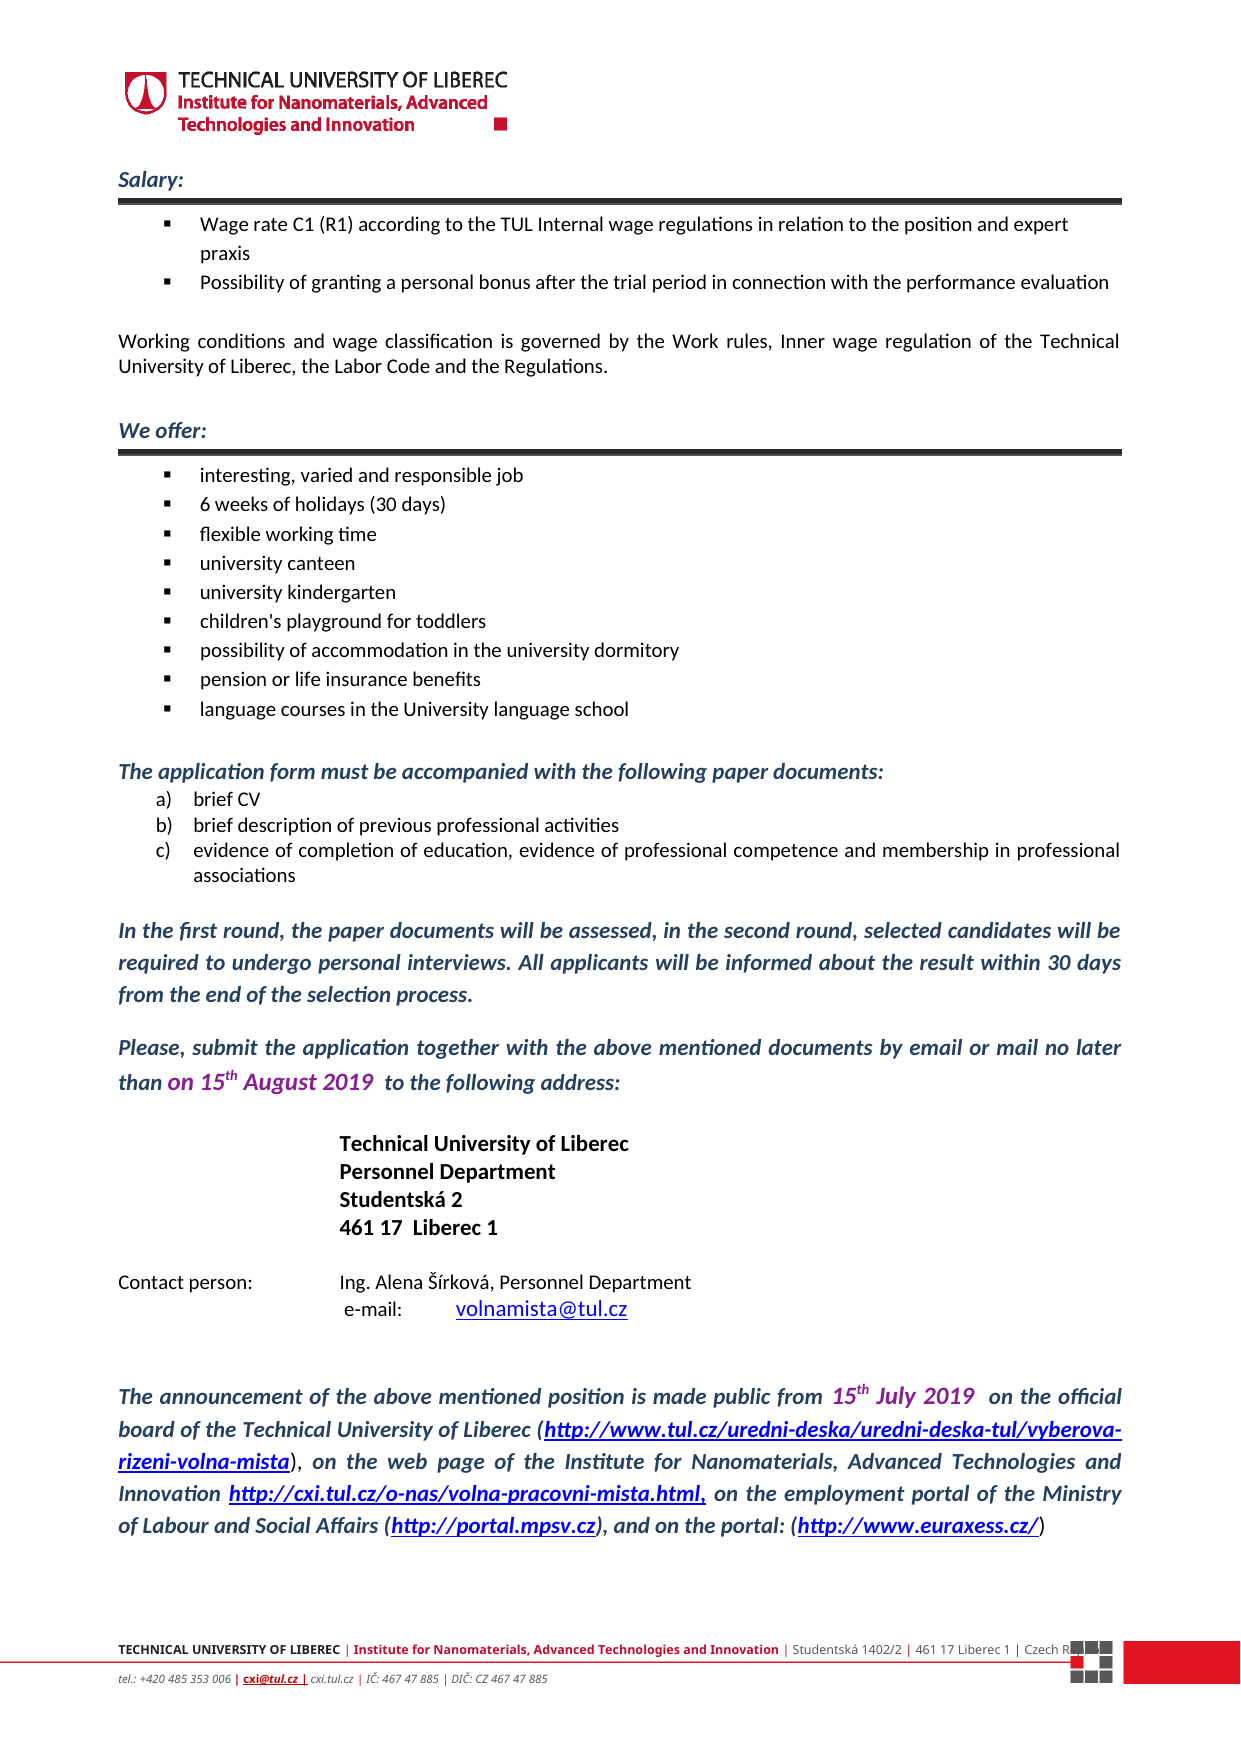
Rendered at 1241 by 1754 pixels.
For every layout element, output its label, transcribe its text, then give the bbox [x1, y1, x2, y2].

list flexible working time [162, 521, 1122, 546]
list possibility of accommodation in the university dormitory [162, 637, 1122, 663]
list language courses in the University language school [162, 696, 1122, 721]
list brief description of previous professional activities [156, 812, 1122, 837]
text Please, submit the application together with the above mentioned documents by email or mail no later than on 15th August 2019 to the following address: [118, 1033, 1122, 1097]
list interesting, varied and responsible job [162, 462, 1122, 488]
text In the first round, the paper documents will be assessed, in the second round, selected candidates will be required to undergo personal interviews. All applicants will be informed about the result within 30 days from the end of the selection process. [118, 916, 1122, 1008]
list 6 weeks of holidays (30 days) [162, 492, 1122, 517]
text The application form must be accompanied with the following paper documents: [118, 750, 1122, 786]
text The announcement of the above mentioned position is made public from 15th July 2019 on the official board of the Technical University of Liberec (http://www.tul.cz/uredni-deska/uredni-deska-tul/vyberova-rizeni-volna-mista), on the web page of the Institute for Nanomaterials, Advanced Technologies and Innovation http://cxi.tul.cz/o-nas/volna-pracovni-mista.html, on the employment portal of the Ministry of Labour and Social Affairs (http://portal.mpsv.cz), and on the portal: (http://www.euraxess.cz/) [118, 1380, 1122, 1539]
text e-mail: volnamista@tul.cz [118, 1294, 1122, 1323]
list evidence of completion of education, evidence of professional competence and membership in professional associations [156, 837, 1122, 888]
list Wage rate C1 (R1) according to the TUL Internal wage regulations in relation to the position and expert praxis [162, 211, 1122, 266]
list pension or life insurance benefits [162, 667, 1122, 692]
text Personnel Department [266, 1157, 1122, 1185]
picture [103, 62, 516, 145]
list university canteen [162, 550, 1122, 575]
list brief CV [156, 786, 1122, 812]
text Contact person: Ing. Alena Šírková, Personnel Department [118, 1269, 1122, 1294]
text Working conditions and wage classification is governed by the Work rules, Inner wage regulation of the Technical University of Liberec, the Labor Code and the Regulations. [118, 328, 1122, 379]
text Studentská 2 [266, 1185, 1122, 1213]
text Technical University of Liberec [266, 1129, 1122, 1157]
list university kindergarten [162, 579, 1122, 604]
text Salary: [118, 165, 1122, 195]
text We offer: [118, 417, 1122, 447]
list children's playground for toddlers [162, 608, 1122, 634]
list Possibility of granting a personal bonus after the trial period in connection with the performance evaluation [162, 269, 1122, 295]
text 461 17 Liberec 1 [266, 1213, 1122, 1241]
picture [0, 1641, 1241, 1725]
